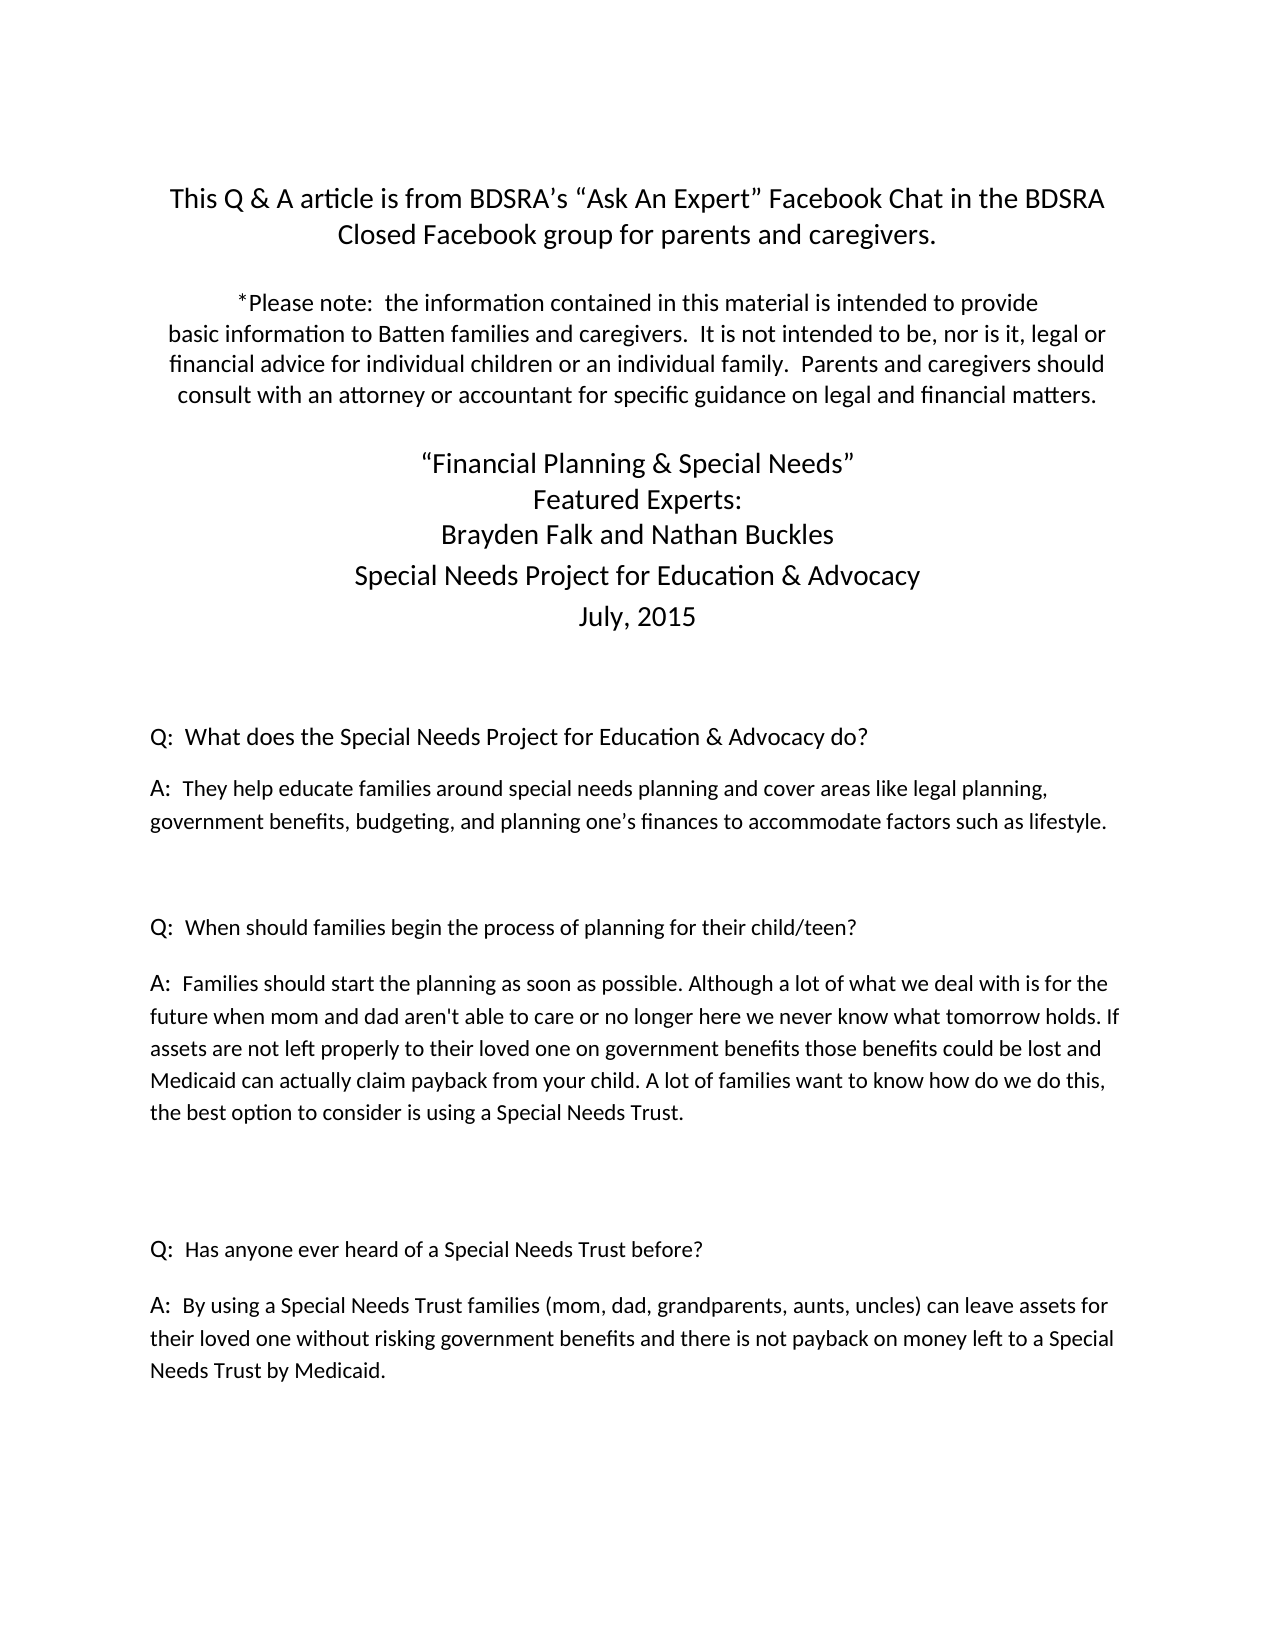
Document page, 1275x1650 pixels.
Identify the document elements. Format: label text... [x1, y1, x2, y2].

text “Financial Planning & Special Needs” [150, 445, 1125, 481]
text basic information to Batten families and caregivers. It is not intended to be, nor is it, legal or financial advice for individual children or an individual family. Parents and caregivers should consult with an attorney or accountant for specific guidance on legal and financial matters. [150, 318, 1125, 409]
text Q: Has anyone ever heard of a Special Needs Trust before? [150, 1233, 1125, 1264]
text A: They help educate families around special needs planning and cover areas like legal planning, government benefits, budgeting, and planning one’s finances to accommodate factors such as lifestyle. [150, 772, 1125, 835]
text *Please note: the information contained in this material is intended to provide [150, 287, 1125, 318]
text Special Needs Project for Education & Advocacy [150, 557, 1125, 593]
text July, 2015 [150, 598, 1125, 634]
text Featured Experts: [150, 481, 1125, 516]
text Brayden Falk and Nathan Buckles [150, 516, 1125, 552]
text A: By using a Special Needs Trust families (mom, dad, grandparents, aunts, uncles) can leave assets for their loved one without risking government benefits and there is not payback on money left to a Special Needs Trust by Medicaid. [150, 1289, 1125, 1384]
text This Q & A article is from BDSRA’s “Ask An Expert” Facebook Chat in the BDSRA Closed Facebook group for parents and caregivers. [150, 181, 1125, 252]
text A: Families should start the planning as soon as possible. Although a lot of what we deal with is for the future when mom and dad aren't able to care or no longer here we never know what tomorrow holds. If assets are not left properly to their loved one on government benefits those benefits could be lost and Medicaid can actually claim payback from your child. A lot of families want to know how do we do this, the best option to consider is using a Special Needs Trust. [150, 967, 1125, 1127]
text Q: What does the Special Needs Project for Education & Advocacy do? [150, 721, 1125, 752]
text Q: When should families begin the process of planning for their child/teen? [150, 911, 1125, 942]
